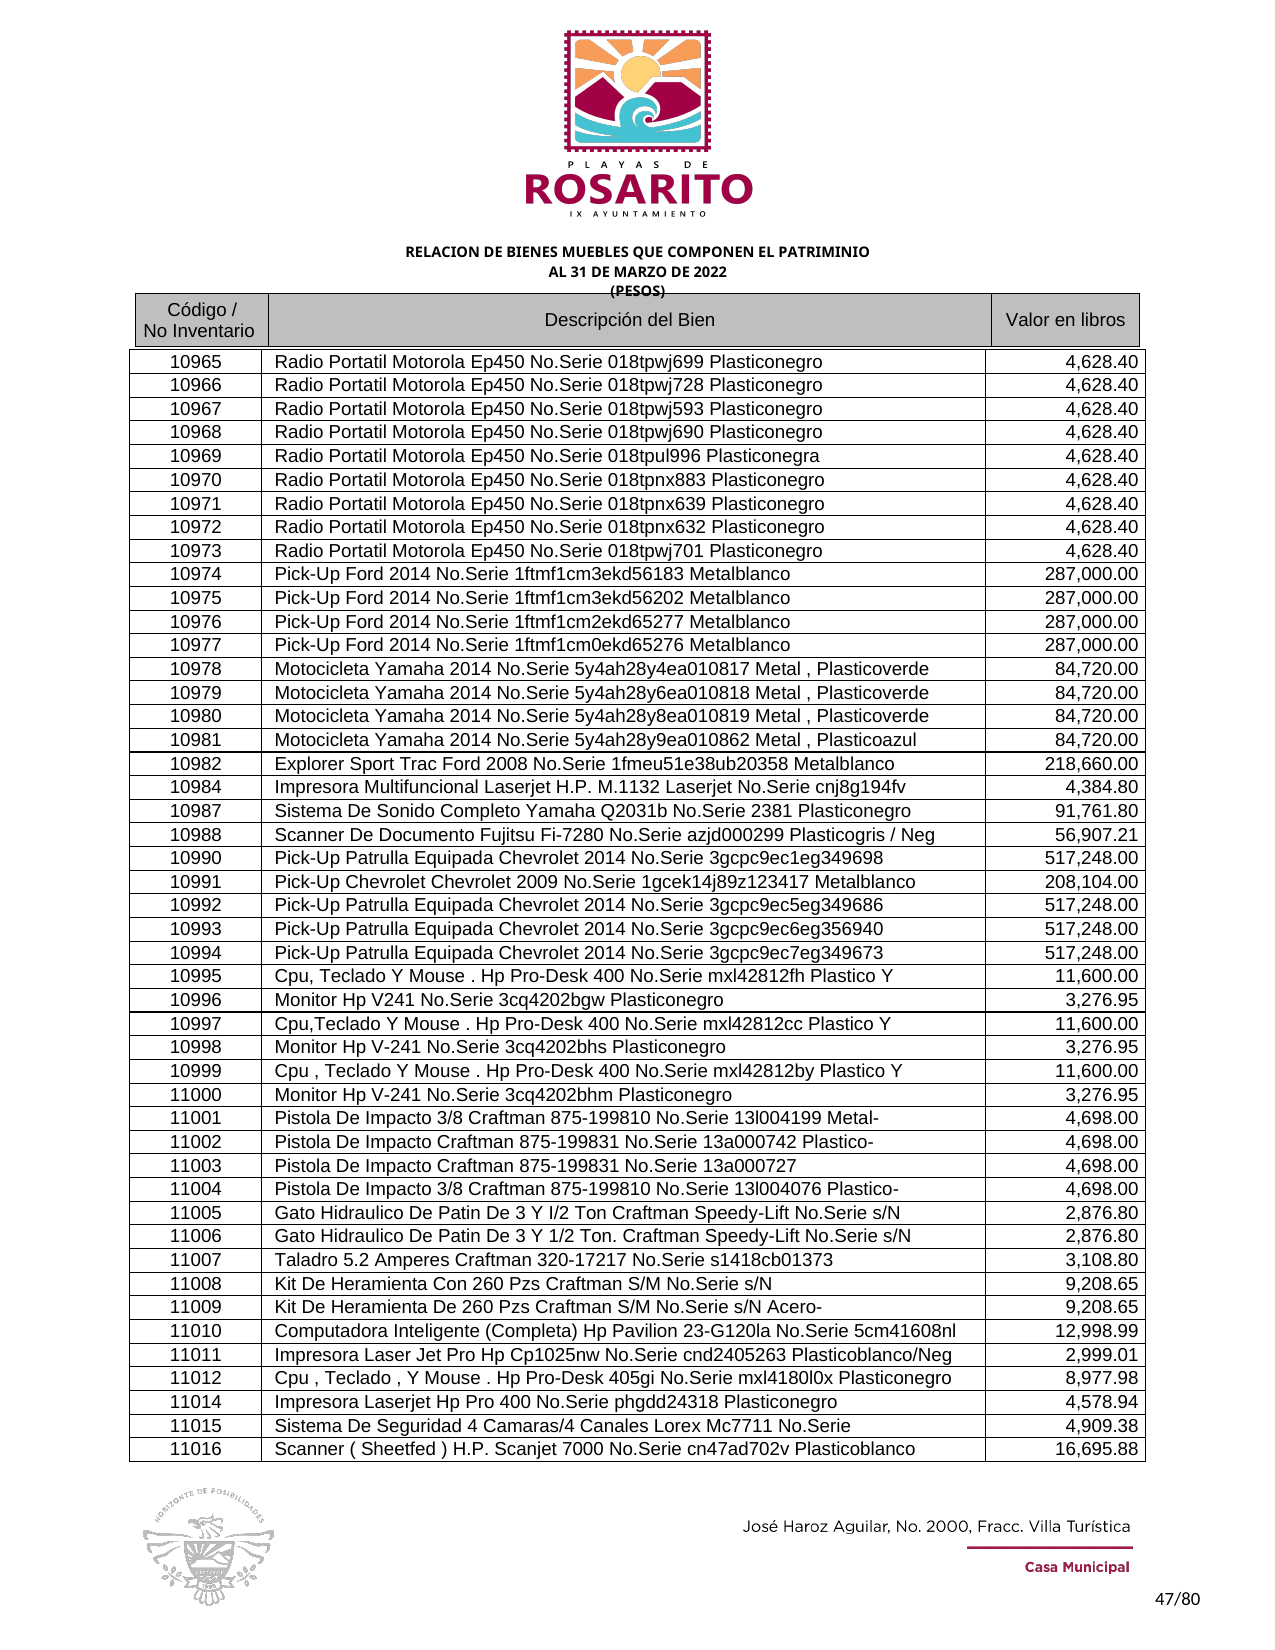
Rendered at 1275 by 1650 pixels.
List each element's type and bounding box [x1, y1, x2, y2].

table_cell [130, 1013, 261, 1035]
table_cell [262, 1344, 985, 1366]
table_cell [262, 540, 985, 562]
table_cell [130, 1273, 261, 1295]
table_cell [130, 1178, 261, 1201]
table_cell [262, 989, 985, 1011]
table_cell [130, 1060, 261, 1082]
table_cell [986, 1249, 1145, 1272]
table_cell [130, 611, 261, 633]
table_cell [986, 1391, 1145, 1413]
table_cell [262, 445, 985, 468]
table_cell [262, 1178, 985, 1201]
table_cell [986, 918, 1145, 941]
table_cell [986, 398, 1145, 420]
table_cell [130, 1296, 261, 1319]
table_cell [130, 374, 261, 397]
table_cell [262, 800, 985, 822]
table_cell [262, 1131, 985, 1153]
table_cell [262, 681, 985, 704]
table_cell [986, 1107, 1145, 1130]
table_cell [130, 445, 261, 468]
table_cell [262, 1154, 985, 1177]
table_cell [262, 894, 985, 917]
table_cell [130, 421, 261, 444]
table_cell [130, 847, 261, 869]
picture [137, 1482, 1138, 1611]
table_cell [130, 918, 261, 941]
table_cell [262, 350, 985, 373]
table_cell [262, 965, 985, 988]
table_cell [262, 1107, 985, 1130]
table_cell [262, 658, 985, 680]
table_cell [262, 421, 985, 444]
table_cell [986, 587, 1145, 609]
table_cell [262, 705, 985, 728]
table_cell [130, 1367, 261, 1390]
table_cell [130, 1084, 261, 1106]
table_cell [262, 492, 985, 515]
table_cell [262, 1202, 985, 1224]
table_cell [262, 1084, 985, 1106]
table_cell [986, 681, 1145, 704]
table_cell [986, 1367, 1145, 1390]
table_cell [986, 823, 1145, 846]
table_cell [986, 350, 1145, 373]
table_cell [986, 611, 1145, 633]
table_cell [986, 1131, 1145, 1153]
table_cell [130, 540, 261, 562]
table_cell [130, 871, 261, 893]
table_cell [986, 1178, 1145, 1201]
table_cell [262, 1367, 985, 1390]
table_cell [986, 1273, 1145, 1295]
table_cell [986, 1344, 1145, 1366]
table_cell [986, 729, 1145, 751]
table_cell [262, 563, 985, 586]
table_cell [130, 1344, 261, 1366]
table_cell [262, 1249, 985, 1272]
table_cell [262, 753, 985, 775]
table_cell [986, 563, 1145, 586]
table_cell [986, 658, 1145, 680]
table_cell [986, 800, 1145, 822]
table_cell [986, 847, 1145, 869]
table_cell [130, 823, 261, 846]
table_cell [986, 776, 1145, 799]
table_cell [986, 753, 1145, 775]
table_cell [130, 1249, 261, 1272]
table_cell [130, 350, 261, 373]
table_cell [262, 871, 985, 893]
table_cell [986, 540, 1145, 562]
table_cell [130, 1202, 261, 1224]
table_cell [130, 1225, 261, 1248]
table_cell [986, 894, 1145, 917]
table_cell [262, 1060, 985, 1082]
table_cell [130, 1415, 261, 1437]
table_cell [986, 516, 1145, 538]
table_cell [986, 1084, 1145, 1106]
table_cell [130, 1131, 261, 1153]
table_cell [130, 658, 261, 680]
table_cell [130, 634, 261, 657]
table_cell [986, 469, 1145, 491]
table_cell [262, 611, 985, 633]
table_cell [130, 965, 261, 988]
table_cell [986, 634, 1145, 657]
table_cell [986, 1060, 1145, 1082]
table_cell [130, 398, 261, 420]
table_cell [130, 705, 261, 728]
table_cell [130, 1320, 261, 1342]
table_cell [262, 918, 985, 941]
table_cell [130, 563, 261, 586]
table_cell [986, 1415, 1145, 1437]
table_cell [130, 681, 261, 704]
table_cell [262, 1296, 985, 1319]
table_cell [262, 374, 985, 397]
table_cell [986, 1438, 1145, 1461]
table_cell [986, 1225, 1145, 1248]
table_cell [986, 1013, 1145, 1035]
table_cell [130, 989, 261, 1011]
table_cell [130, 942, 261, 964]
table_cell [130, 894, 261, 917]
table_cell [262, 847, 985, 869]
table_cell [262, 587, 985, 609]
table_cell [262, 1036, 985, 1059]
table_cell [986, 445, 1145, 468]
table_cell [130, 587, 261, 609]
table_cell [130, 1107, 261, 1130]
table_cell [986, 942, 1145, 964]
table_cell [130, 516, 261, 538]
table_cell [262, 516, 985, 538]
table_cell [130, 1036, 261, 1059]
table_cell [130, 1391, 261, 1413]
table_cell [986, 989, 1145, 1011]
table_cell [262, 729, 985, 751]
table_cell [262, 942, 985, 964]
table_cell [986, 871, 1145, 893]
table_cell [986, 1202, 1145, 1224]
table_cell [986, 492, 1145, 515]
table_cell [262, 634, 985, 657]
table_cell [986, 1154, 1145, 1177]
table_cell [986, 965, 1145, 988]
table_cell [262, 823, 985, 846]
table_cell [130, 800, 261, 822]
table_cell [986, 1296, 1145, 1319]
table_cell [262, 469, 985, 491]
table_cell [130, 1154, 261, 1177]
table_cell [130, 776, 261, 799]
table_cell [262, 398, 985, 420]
picture [510, 7, 764, 219]
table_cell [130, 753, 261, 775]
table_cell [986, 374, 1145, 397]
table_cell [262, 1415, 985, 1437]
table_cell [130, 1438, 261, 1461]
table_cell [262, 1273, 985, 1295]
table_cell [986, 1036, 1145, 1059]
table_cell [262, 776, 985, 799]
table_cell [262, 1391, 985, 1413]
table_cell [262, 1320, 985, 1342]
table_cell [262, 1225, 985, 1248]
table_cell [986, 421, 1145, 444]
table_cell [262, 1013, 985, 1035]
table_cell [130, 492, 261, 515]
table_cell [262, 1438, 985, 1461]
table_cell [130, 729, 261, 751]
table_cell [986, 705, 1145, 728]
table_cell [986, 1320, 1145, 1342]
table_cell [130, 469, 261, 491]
